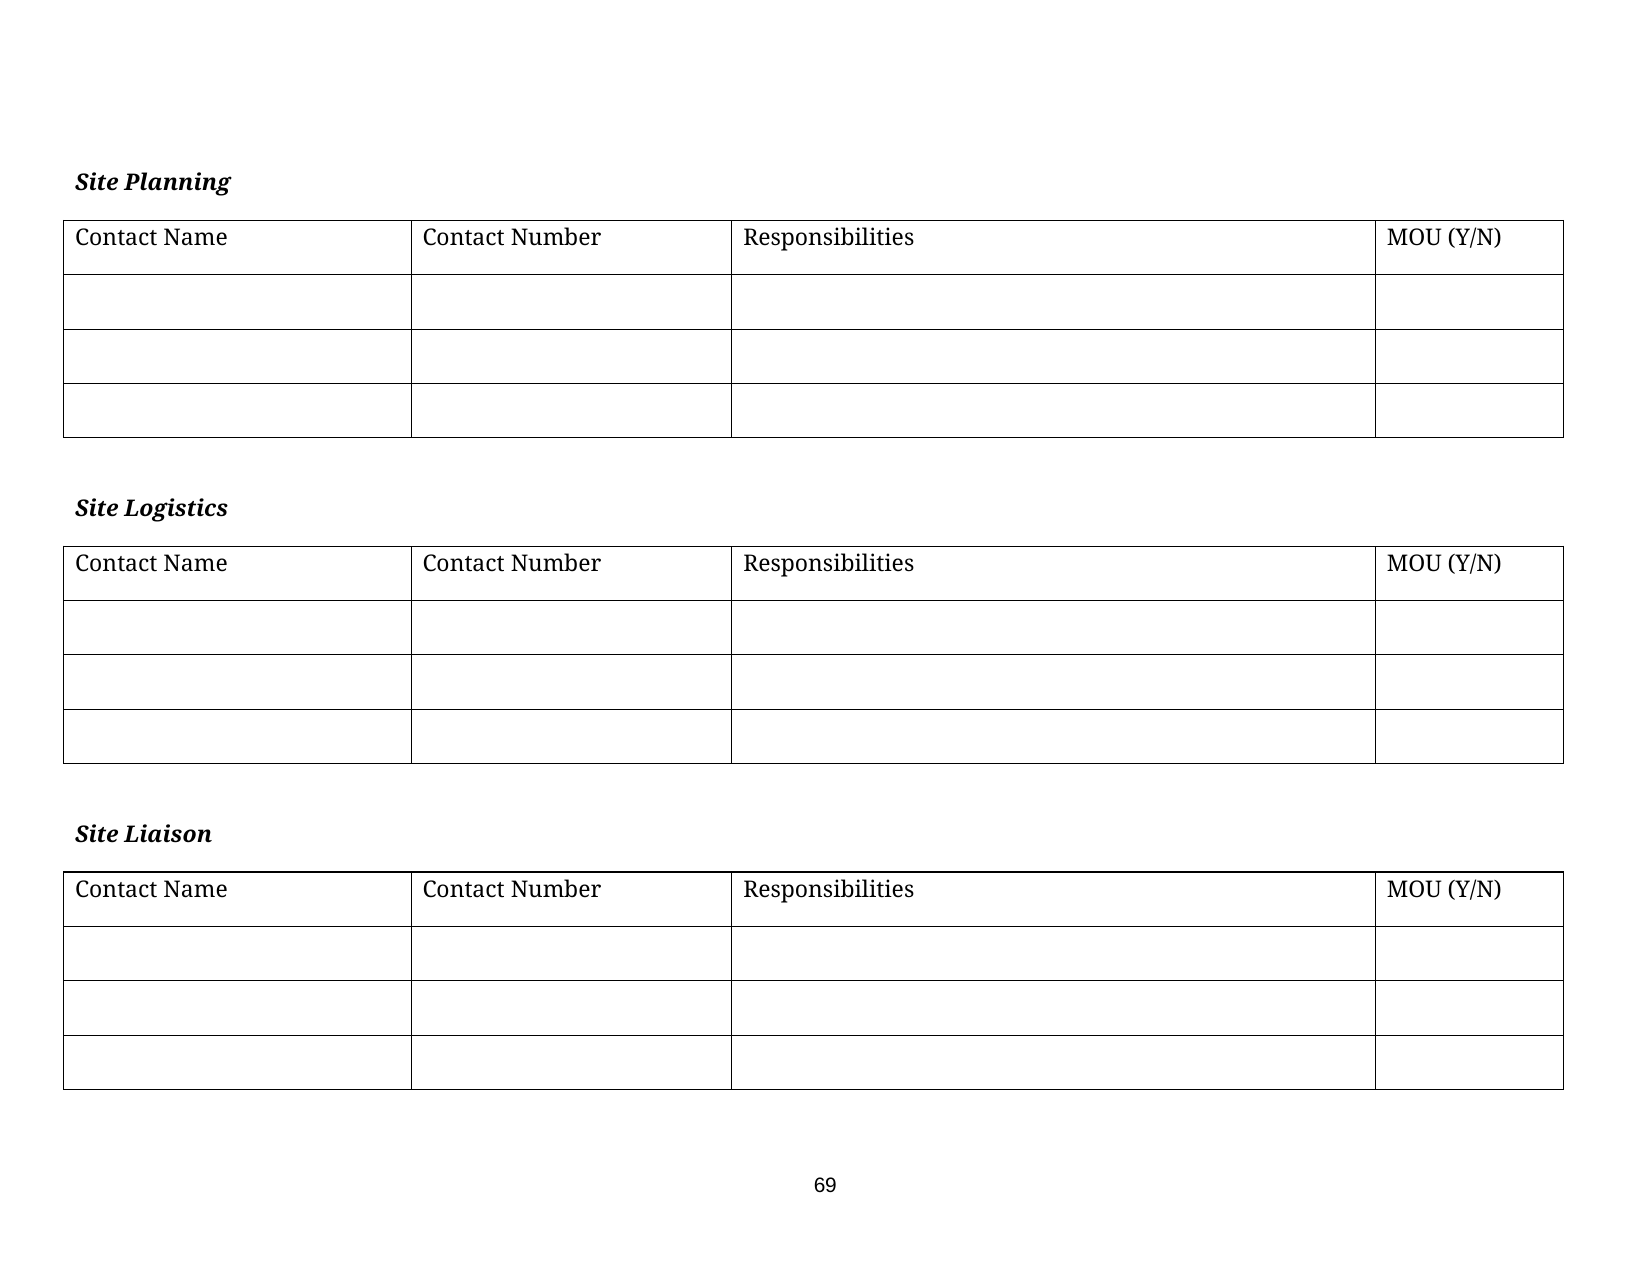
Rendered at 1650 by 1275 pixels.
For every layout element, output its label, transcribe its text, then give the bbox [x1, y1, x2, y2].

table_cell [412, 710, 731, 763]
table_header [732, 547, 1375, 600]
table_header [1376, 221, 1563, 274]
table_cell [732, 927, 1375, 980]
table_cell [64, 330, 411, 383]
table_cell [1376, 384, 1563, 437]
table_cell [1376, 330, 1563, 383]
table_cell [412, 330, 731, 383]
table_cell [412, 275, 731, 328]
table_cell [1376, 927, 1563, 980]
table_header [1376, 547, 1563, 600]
text Site Liaison [75, 818, 1575, 849]
text Site Planning [75, 166, 1575, 197]
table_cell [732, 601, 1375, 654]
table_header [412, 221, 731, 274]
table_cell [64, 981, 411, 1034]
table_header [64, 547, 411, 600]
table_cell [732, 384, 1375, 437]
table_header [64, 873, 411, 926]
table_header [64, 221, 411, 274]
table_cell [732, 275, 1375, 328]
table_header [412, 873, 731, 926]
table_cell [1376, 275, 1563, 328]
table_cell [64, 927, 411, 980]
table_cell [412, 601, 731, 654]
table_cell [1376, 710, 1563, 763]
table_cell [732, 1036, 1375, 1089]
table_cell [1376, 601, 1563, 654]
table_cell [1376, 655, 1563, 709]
text Site Logistics [75, 492, 1575, 523]
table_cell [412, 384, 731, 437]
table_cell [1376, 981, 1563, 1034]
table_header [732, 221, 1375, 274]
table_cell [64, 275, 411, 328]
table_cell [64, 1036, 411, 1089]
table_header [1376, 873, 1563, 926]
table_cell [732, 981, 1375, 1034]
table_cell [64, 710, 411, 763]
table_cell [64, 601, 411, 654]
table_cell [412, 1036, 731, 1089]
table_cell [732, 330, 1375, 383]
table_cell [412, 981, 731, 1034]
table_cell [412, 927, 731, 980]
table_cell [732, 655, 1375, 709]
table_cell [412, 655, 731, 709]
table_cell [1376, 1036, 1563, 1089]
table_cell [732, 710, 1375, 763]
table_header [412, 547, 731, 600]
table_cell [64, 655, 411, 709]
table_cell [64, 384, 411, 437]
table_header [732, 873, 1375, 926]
